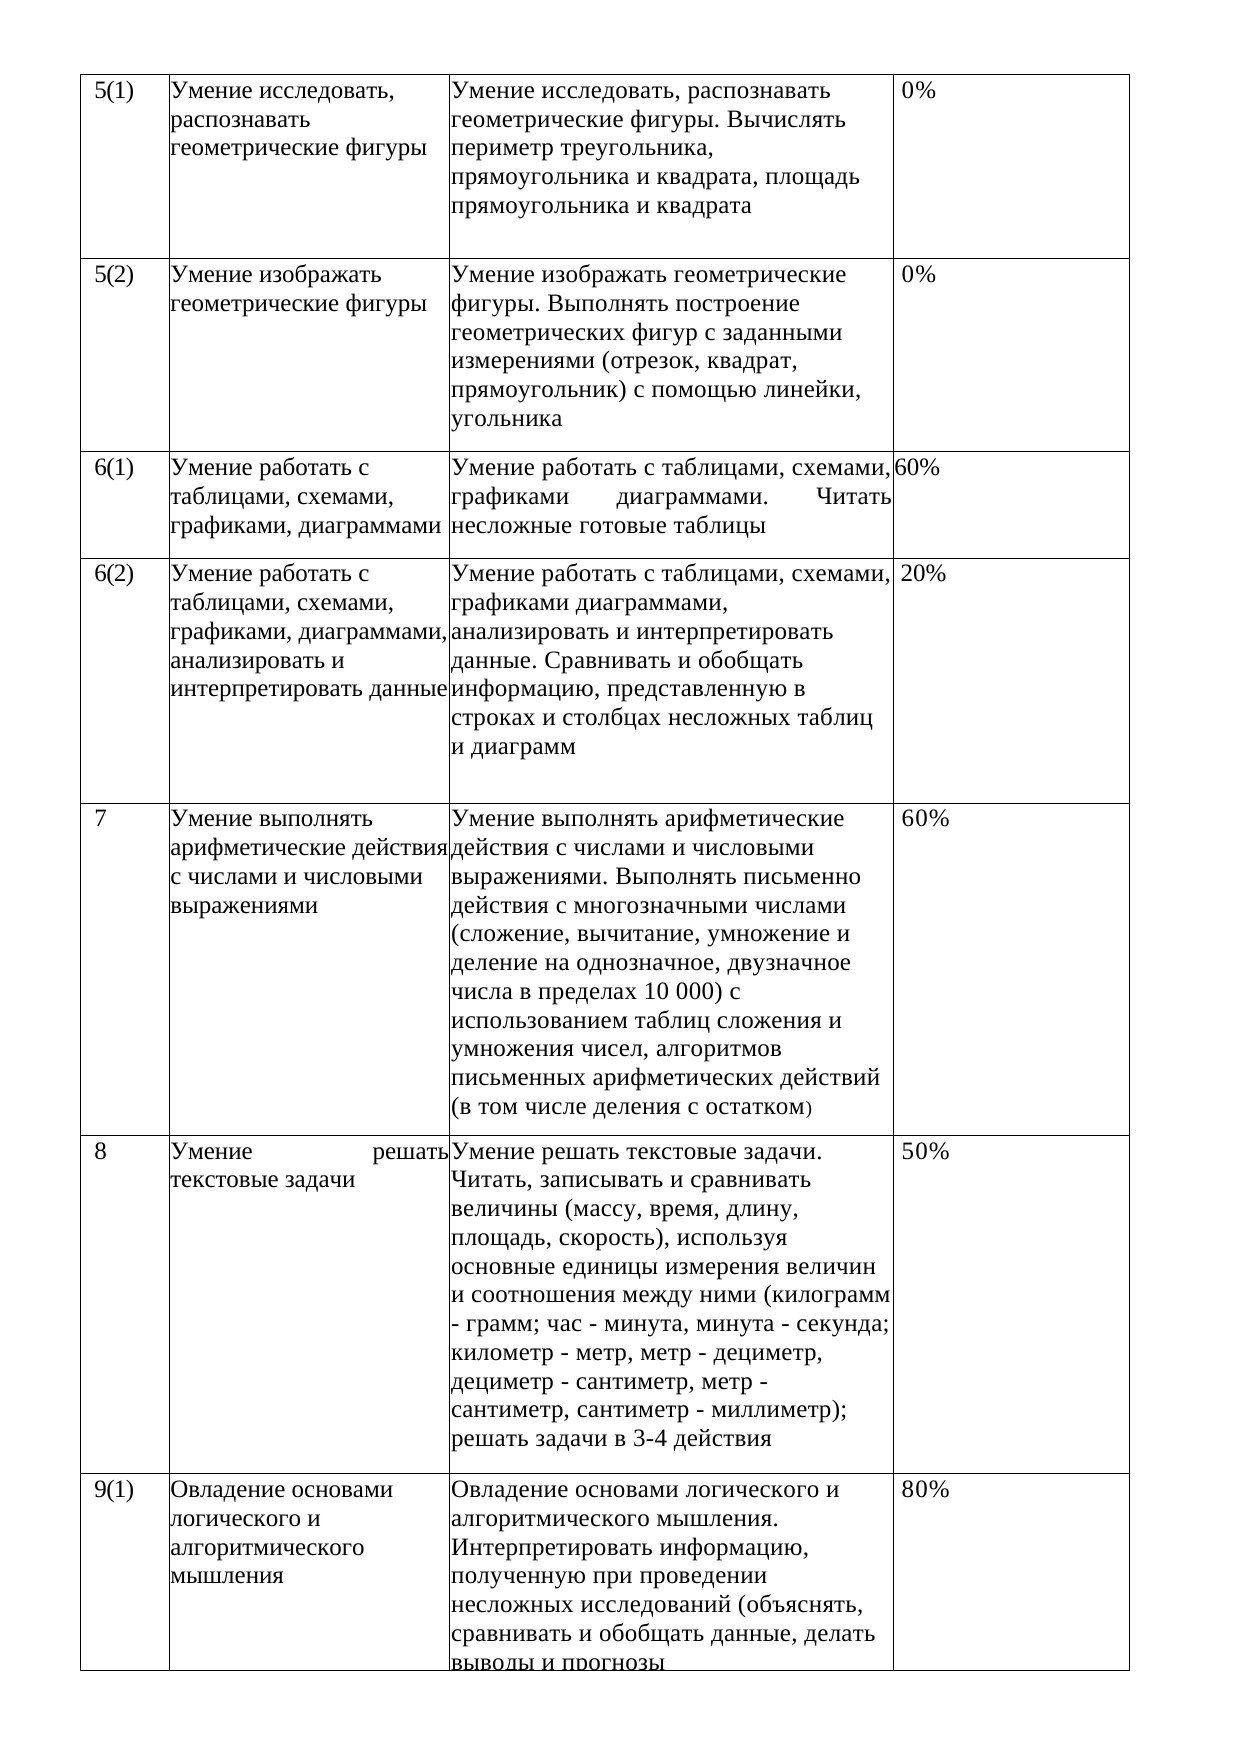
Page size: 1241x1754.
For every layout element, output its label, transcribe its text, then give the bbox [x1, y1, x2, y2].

table_cell Умение изображать геометрические фигуры. Выполнять построение геометрических фигур с заданными измерениями (отрезок, квадрат, прямоугольник) с помощью линейки, угольника [450, 259, 893, 451]
table_cell Умение исследовать, распознавать геометрические фигуры. Вычислять периметр треугольника, прямоугольника и квадрата, площадь прямоугольника и квадрата [450, 75, 893, 258]
table_cell Овладение основами логического и алгоритмического мышления [170, 1474, 449, 1670]
table_cell 60% [894, 804, 1129, 1135]
table_cell Умение работать с таблицами, схемами, графиками диаграммами, анализировать и интерпретировать данные. Сравнивать и обобщать информацию, представленную в строках и столбцах несложных таблиц и диаграмм [450, 559, 893, 802]
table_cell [450, 1474, 893, 1670]
table_cell 80% [894, 1474, 1129, 1670]
table_cell Умение выполнять арифметические действия с числами и числовыми выражениями [170, 804, 449, 1135]
table_cell 50% [894, 1136, 1129, 1473]
table_cell 7 [81, 804, 169, 1135]
table_cell 9(1) [81, 1474, 169, 1670]
table_cell 0% [894, 75, 1129, 258]
table_cell 0% [894, 259, 1129, 451]
table_cell 6(1) [81, 452, 169, 557]
table_cell Умение работать с таблицами, схемами, графиками, диаграммами, анализировать и интерпретировать данные [170, 559, 449, 802]
table_cell Умение изображать геометрические фигуры [170, 259, 449, 451]
table_cell Умение работать с таблицами, схемами, графиками диаграммами. Читать несложные готовые таблицы [450, 452, 893, 557]
table_cell 6(2) [81, 559, 169, 802]
table_cell Умение выполнять арифметические действия с числами и числовыми выражениями. Выполнять письменно действия с многозначными числами (сложение, вычитание, умножение и деление на однозначное, двузначное числа в пределах 10 000) с использованием таблиц сложения и умножения чисел, алгоритмов письменных арифметических действий (в том числе деления с остатком) [450, 804, 893, 1135]
table_cell Умение решать текстовые задачи [170, 1136, 449, 1473]
table_cell 5(1) [81, 75, 169, 258]
table_cell 8 [81, 1136, 169, 1473]
table_cell 20% [894, 559, 1129, 802]
table_cell Умение исследовать, распознавать геометрические фигуры [170, 75, 449, 258]
table_cell Умение решать текстовые задачи. Читать, записывать и сравнивать величины (массу, время, длину, площадь, скорость), используя основные единицы измерения величин и соотношения между ними (килограмм - грамм; час - минута, минута - секунда; километр - метр, метр - дециметр, дециметр - сантиметр, метр - сантиметр, сантиметр - миллиметр); решать задачи в 3-4 действия [450, 1136, 893, 1473]
table_cell 60% [894, 452, 1129, 557]
table_cell 5(2) [81, 259, 169, 451]
table_cell Умение работать с таблицами, схемами, графиками, диаграммами [170, 452, 449, 557]
